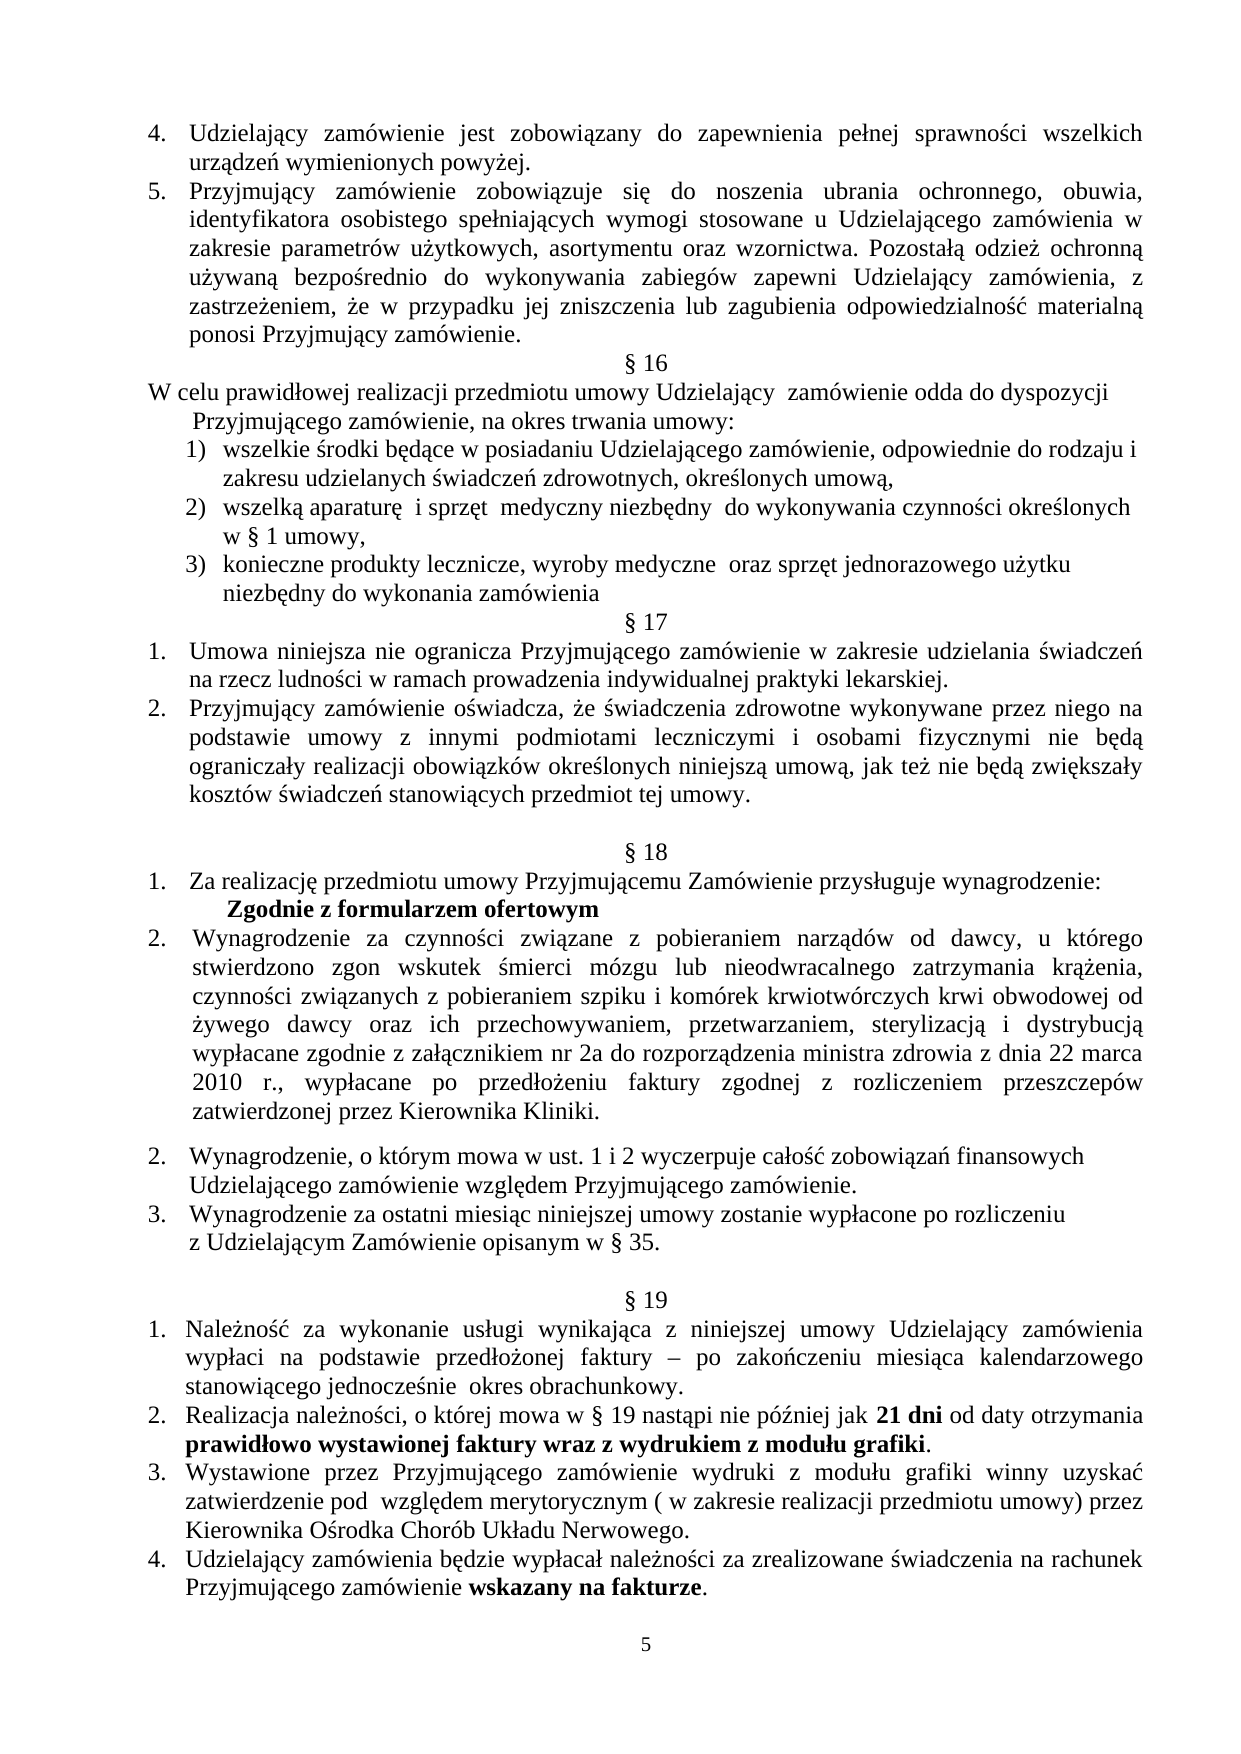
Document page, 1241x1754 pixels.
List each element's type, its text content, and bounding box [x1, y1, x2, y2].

list Realizacja należności, o której mowa w § 19 nastąpi nie później jak 21 dni od daty otrzymania prawidłowo wystawionej faktury wraz z wydrukiem z modułu grafiki. [148, 1400, 1144, 1457]
list Za realizację przedmiotu umowy Przyjmującemu Zamówienie przysługuje wynagrodzenie: [148, 866, 1144, 894]
list Wynagrodzenie za czynności związane z pobieraniem narządów od dawcy, u którego stwierdzono zgon wskutek śmierci mózgu lub nieodwracalnego zatrzymania krążenia, czynności związanych z pobieraniem szpiku i komórek krwiotwórczych krwi obwodowej od żywego dawcy oraz ich przechowywaniem, przetwarzaniem, sterylizacją i dystrybucją wypłacane zgodnie z załącznikiem nr 2a do rozporządzenia ministra zdrowia z dnia 22 marca 2010 r., wypłacane po przedłożeniu faktury zgodnej z rozliczeniem przeszczepów zatwierdzonej przez Kierownika Kliniki. [148, 923, 1144, 1124]
text W celu prawidłowej realizacji przedmiotu umowy Udzielający zamówienie odda do dyspozycji Przyjmującego zamówienie, na okres trwania umowy: [148, 377, 1144, 434]
list Należność za wykonanie usługi wynikająca z niniejszej umowy Udzielający zamówienia wypłaci na podstawie przedłożonej faktury – po zakończeniu miesiąca kalendarzowego stanowiącego jednocześnie okres obrachunkowy. [148, 1314, 1144, 1400]
list wszelką aparaturę i sprzęt medyczny niezbędny do wykonywania czynności określonych w § 1 umowy, [185, 492, 1144, 549]
list Umowa niniejsza nie ogranicza Przyjmującego zamówienie w zakresie udzielania świadczeń na rzecz ludności w ramach prowadzenia indywidualnej praktyki lekarskiej. [148, 636, 1144, 693]
list Przyjmujący zamówienie oświadcza, że świadczenia zdrowotne wykonywane przez niego na podstawie umowy z innymi podmiotami leczniczymi i osobami fizycznymi nie będą ograniczały realizacji obowiązków określonych niniejszą umową, jak też nie będą zwiększały kosztów świadczeń stanowiących przedmiot tej umowy. [148, 693, 1144, 808]
text § 17 [148, 607, 1144, 636]
list Zgodnie z formularzem ofertowym [226, 894, 1144, 923]
list Udzielający zamówienia będzie wypłacał należności za zrealizowane świadczenia na rachunek Przyjmującego zamówienie wskazany na fakturze. [148, 1544, 1144, 1601]
list Wynagrodzenie, o którym mowa w ust. 1 i 2 wyczerpuje całość zobowiązań finansowych Udzielającego zamówienie względem Przyjmującego zamówienie. [148, 1141, 1144, 1199]
list Przyjmujący zamówienie zobowiązuje się do noszenia ubrania ochronnego, obuwia, identyfikatora osobistego spełniających wymogi stosowane u Udzielającego zamówienia w zakresie parametrów użytkowych, asortymentu oraz wzornictwa. Pozostałą odzież ochronną używaną bezpośrednio do wykonywania zabiegów zapewni Udzielający zamówienia, z zastrzeżeniem, że w przypadku jej zniszczenia lub zagubienia odpowiedzialność materialną ponosi Przyjmujący zamówienie. [148, 176, 1144, 348]
list Udzielający zamówienie jest zobowiązany do zapewnienia pełnej sprawności wszelkich urządzeń wymienionych powyżej. [148, 118, 1144, 176]
list wszelkie środki będące w posiadaniu Udzielającego zamówienie, odpowiednie do rodzaju i zakresu udzielanych świadczeń zdrowotnych, określonych umową, [185, 434, 1144, 492]
text § 19 [148, 1285, 1144, 1314]
list Wynagrodzenie za ostatni miesiąc niniejszej umowy zostanie wypłacone po rozliczeniu [148, 1199, 1144, 1227]
list konieczne produkty lecznicze, wyroby medyczne oraz sprzęt jednorazowego użytku niezbędny do wykonania zamówienia [185, 549, 1144, 607]
list Wystawione przez Przyjmującego zamówienie wydruki z modułu grafiki winny uzyskać zatwierdzenie pod względem merytorycznym ( w zakresie realizacji przedmiotu umowy) przez Kierownika Ośrodka Chorób Układu Nerwowego. [148, 1457, 1144, 1544]
text z Udzielającym Zamówienie opisanym w § 35. [189, 1227, 1144, 1256]
text § 18 [148, 837, 1144, 866]
text § 16 [148, 348, 1144, 377]
